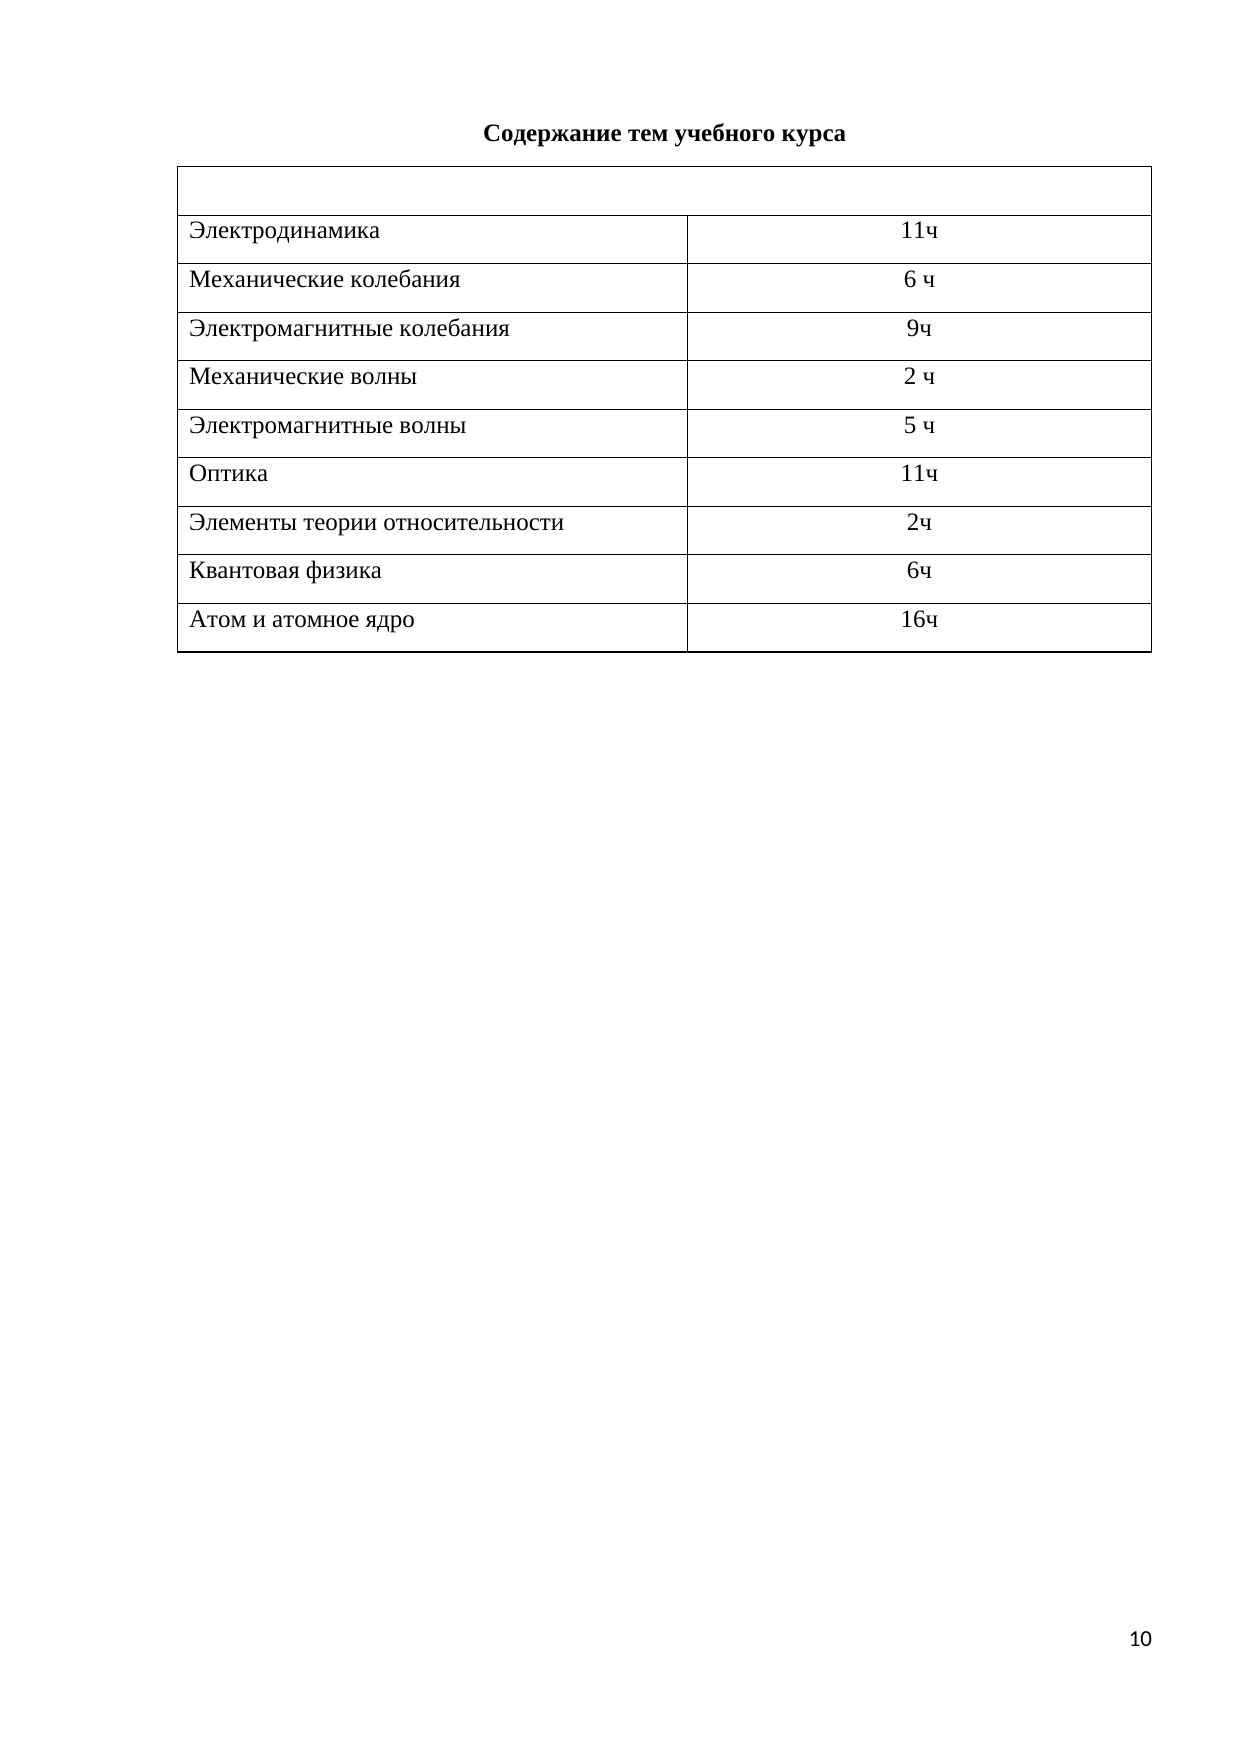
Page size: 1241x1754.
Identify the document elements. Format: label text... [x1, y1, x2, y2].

table_cell 6 ч [688, 264, 1151, 312]
table_cell 2 ч [688, 361, 1151, 409]
table_cell Механические колебания [178, 264, 687, 312]
table_cell 6ч [688, 555, 1151, 603]
table_cell 16ч [688, 604, 1151, 651]
table_cell 2ч [688, 507, 1151, 554]
table_cell Квантовая физика [178, 555, 687, 603]
table_cell 11ч [688, 216, 1151, 263]
table_cell 5 ч [688, 410, 1151, 457]
table_cell Электромагнитные волны [178, 410, 687, 457]
text Содержание тем учебного курса [177, 118, 1152, 147]
table_cell 11ч [688, 458, 1151, 506]
table_cell Элементы теории относительности [178, 507, 687, 554]
table_cell Механические волны [178, 361, 687, 409]
table_header [178, 167, 1151, 214]
table_cell Электромагнитные колебания [178, 313, 687, 360]
table_cell Электродинамика [178, 216, 687, 263]
table_cell Оптика [178, 458, 687, 506]
table_cell 9ч [688, 313, 1151, 360]
table_cell Атом и атомное ядро [178, 604, 687, 651]
